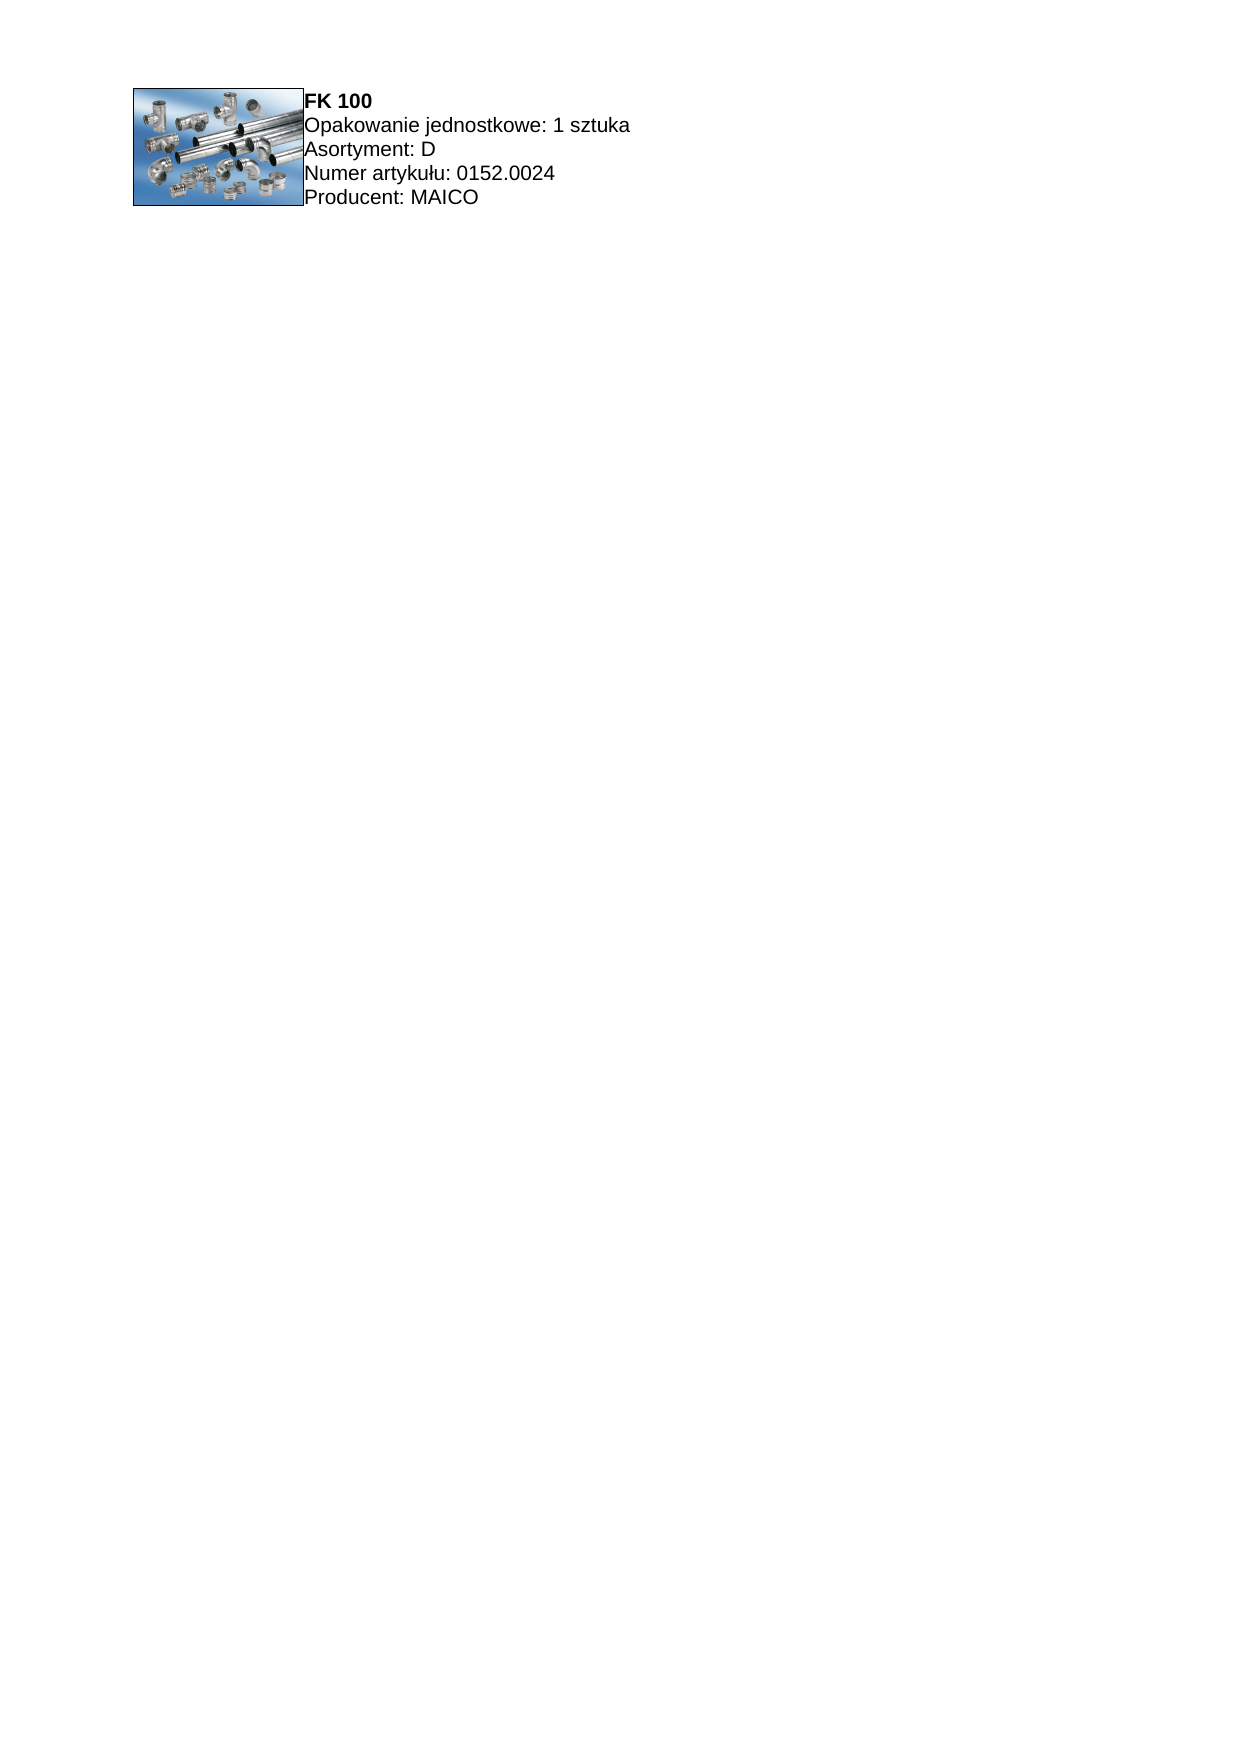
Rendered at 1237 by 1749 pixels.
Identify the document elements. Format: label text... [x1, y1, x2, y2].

text FK 100Opakowanie jednostkowe: 1 sztukaAsortyment: D Numer artykułu: 0152.0024Producent: MAICO [133, 89, 1148, 208]
picture [134, 89, 303, 205]
